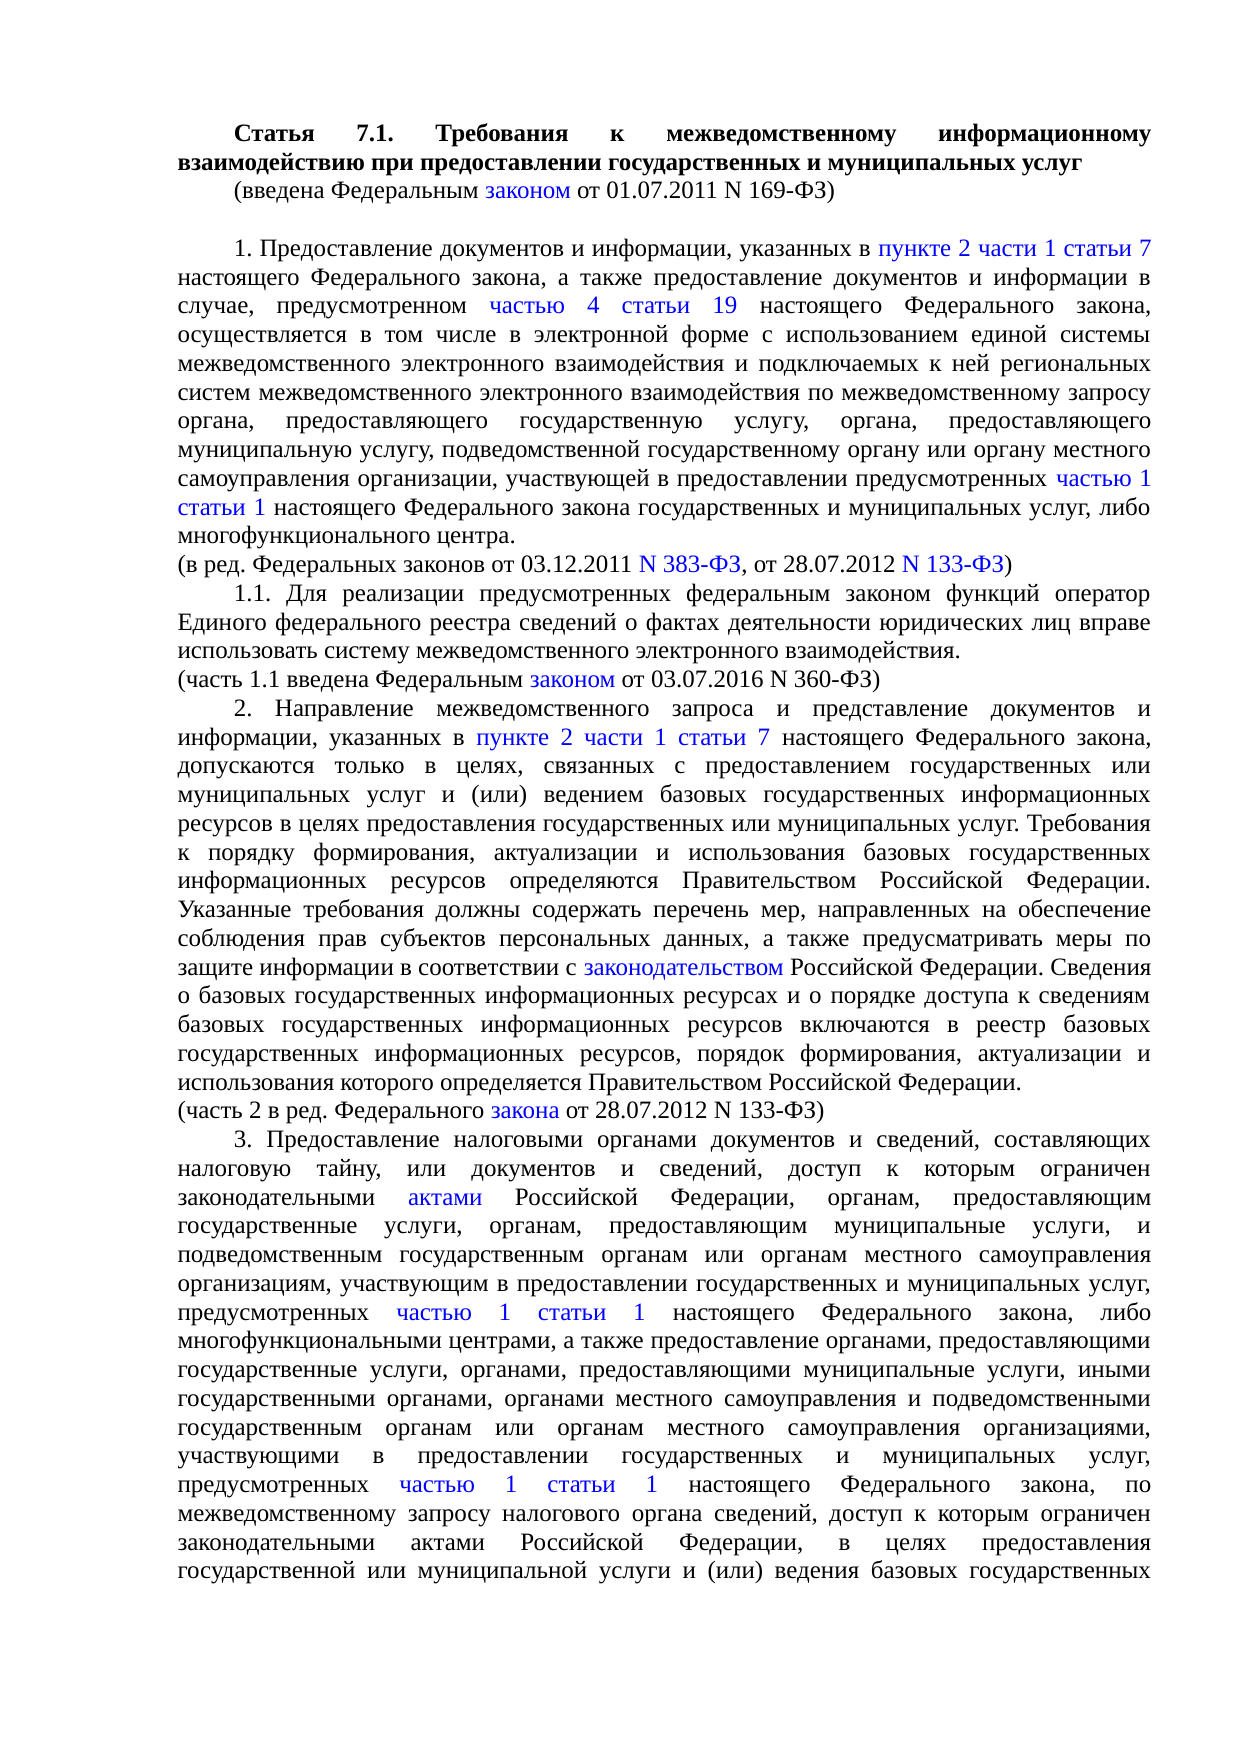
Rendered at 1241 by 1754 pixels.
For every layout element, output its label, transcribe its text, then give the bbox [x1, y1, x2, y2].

text (часть 1.1 введена Федеральным законом от 03.07.2016 N 360-ФЗ) [177, 664, 1152, 693]
text 1. Предоставление документов и информации, указанных в пункте 2 части 1 статьи 7 настоящего Федерального закона, а также предоставление документов и информации в случае, предусмотренном частью 4 статьи 19 настоящего Федерального закона, осуществляется в том числе в электронной форме с использованием единой системы межведомственного электронного взаимодействия и подключаемых к ней региональных систем межведомственного электронного взаимодействия по межведомственному запросу органа, предоставляющего государственную услугу, органа, предоставляющего муниципальную услугу, подведомственной государственному органу или органу местного самоуправления организации, участвующей в предоставлении предусмотренных частью 1 статьи 1 настоящего Федерального закона государственных и муниципальных услуг, либо многофункционального центра. [177, 233, 1152, 549]
text 2. Направление межведомственного запроса и представление документов и информации, указанных в пункте 2 части 1 статьи 7 настоящего Федерального закона, допускаются только в целях, связанных с предоставлением государственных или муниципальных услуг и (или) ведением базовых государственных информационных ресурсов в целях предоставления государственных или муниципальных услуг. Требования к порядку формирования, актуализации и использования базовых государственных информационных ресурсов определяются Правительством Российской Федерации. Указанные требования должны содержать перечень мер, направленных на обеспечение соблюдения прав субъектов персональных данных, а также предусматривать меры по защите информации в соответствии с законодательством Российской Федерации. Сведения о базовых государственных информационных ресурсах и о порядке доступа к сведениям базовых государственных информационных ресурсов включаются в реестр базовых государственных информационных ресурсов, порядок формирования, актуализации и использования которого определяется Правительством Российской Федерации. [177, 693, 1152, 1096]
text Статья 7.1. Требования к межведомственному информационному взаимодействию при предоставлении государственных и муниципальных услуг [177, 118, 1152, 176]
text 1.1. Для реализации предусмотренных федеральным законом функций оператор Единого федерального реестра сведений о фактах деятельности юридических лиц вправе использовать систему межведомственного электронного взаимодействия. [177, 578, 1152, 664]
text (в ред. Федеральных законов от 03.12.2011 N 383-ФЗ, от 28.07.2012 N 133-ФЗ) [177, 549, 1152, 578]
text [177, 1124, 1152, 1584]
text (введена Федеральным законом от 01.07.2011 N 169-ФЗ) [177, 176, 1152, 204]
text (часть 2 в ред. Федерального закона от 28.07.2012 N 133-ФЗ) [177, 1096, 1152, 1124]
